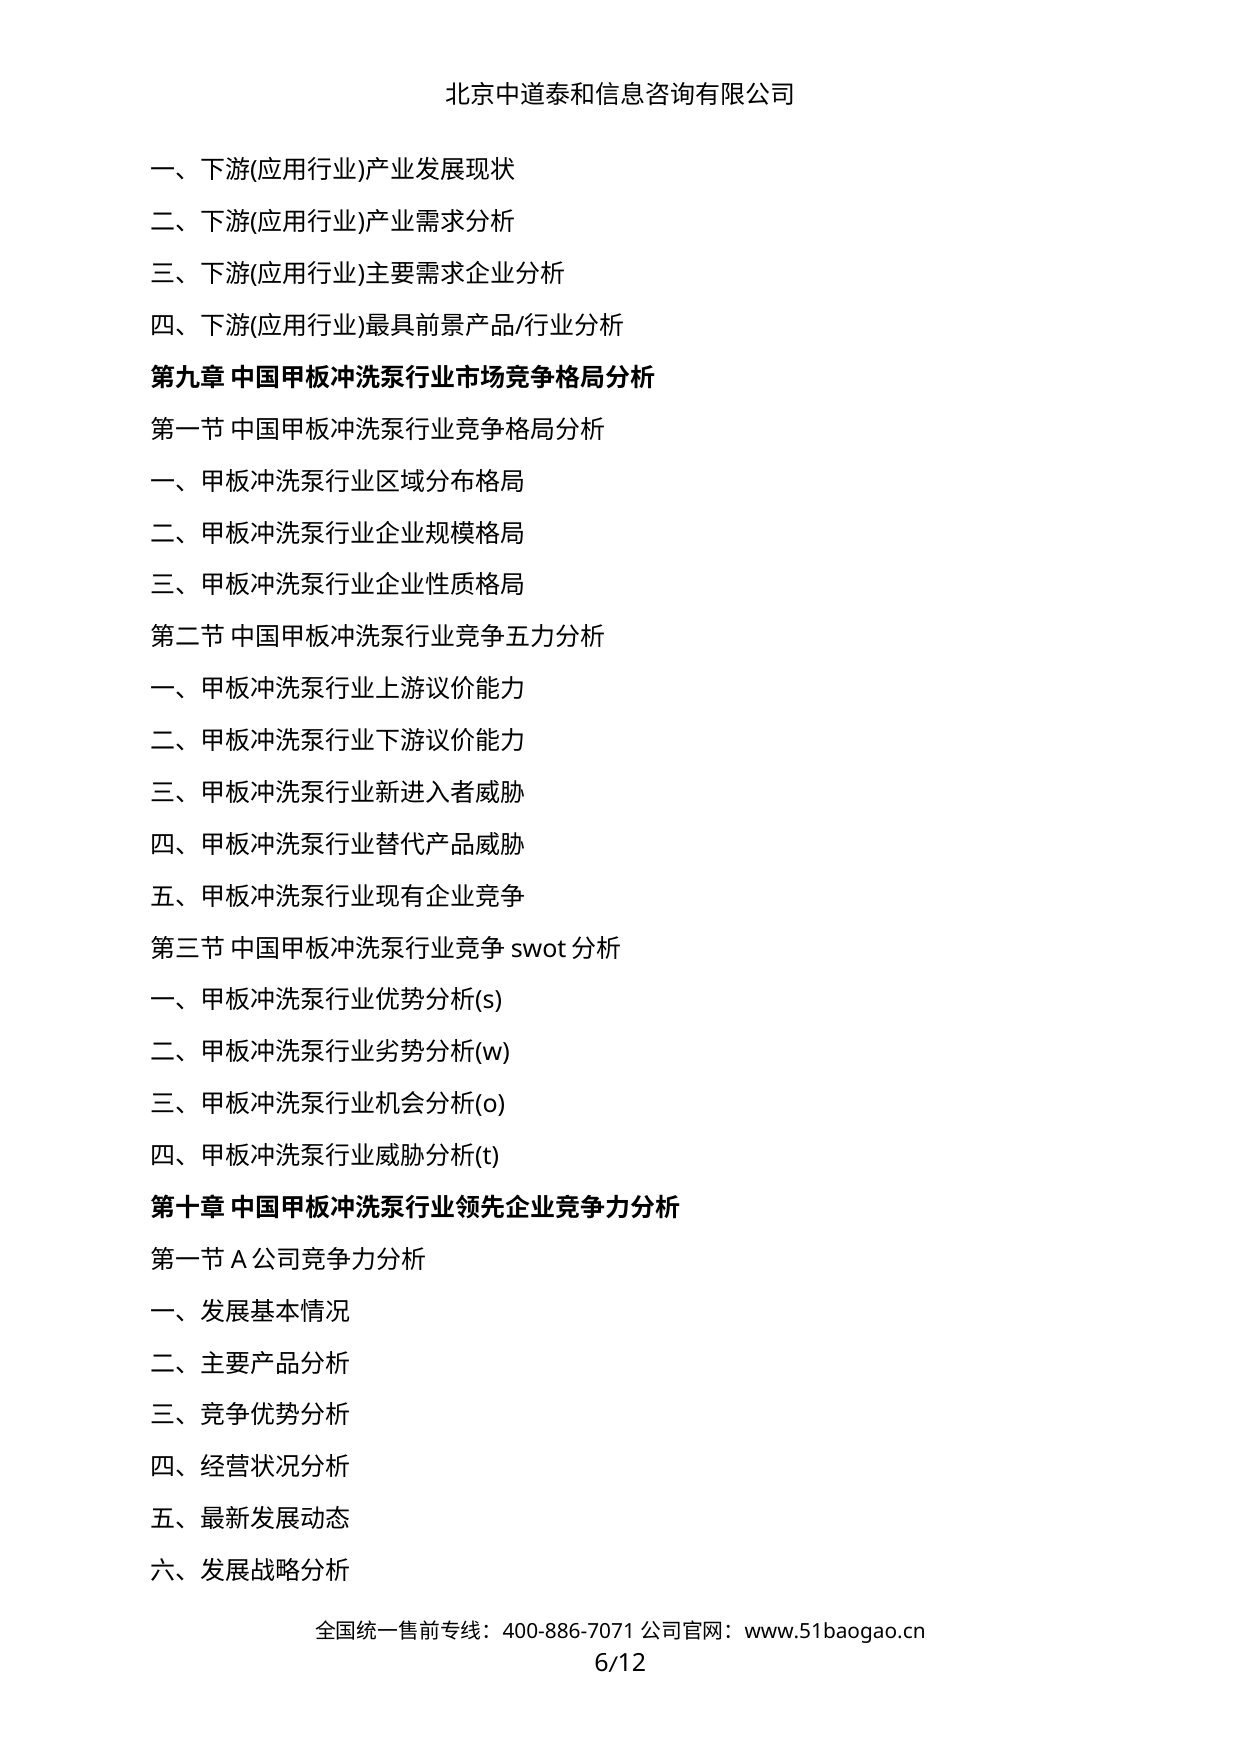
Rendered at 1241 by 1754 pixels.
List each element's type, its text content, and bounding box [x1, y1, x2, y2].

text 五、最新发展动态 [150, 1499, 1090, 1535]
text 第一节 A公司竞争力分析 [150, 1239, 1090, 1276]
text 四、下游(应用行业)最具前景产品/行业分析 [150, 306, 1090, 342]
text 四、甲板冲洗泵行业威胁分析(t) [150, 1136, 1090, 1172]
text 二、甲板冲洗泵行业企业规模格局 [150, 513, 1090, 549]
text 四、经营状况分析 [150, 1447, 1090, 1483]
text 第十章 中国甲板冲洗泵行业领先企业竞争力分析 [150, 1187, 1090, 1224]
text 一、发展基本情况 [150, 1291, 1090, 1327]
text 第一节 中国甲板冲洗泵行业竞争格局分析 [150, 409, 1090, 446]
text 一、甲板冲洗泵行业优势分析(s) [150, 980, 1090, 1016]
text 二、主要产品分析 [150, 1343, 1090, 1379]
text 三、下游(应用行业)主要需求企业分析 [150, 254, 1090, 290]
text 一、下游(应用行业)产业发展现状 [150, 150, 1090, 186]
text 二、甲板冲洗泵行业劣势分析(w) [150, 1032, 1090, 1068]
text 二、下游(应用行业)产业需求分析 [150, 202, 1090, 238]
text 三、甲板冲洗泵行业机会分析(o) [150, 1084, 1090, 1120]
text 一、甲板冲洗泵行业区域分布格局 [150, 461, 1090, 497]
text 五、甲板冲洗泵行业现有企业竞争 [150, 876, 1090, 912]
text 第九章 中国甲板冲洗泵行业市场竞争格局分析 [150, 357, 1090, 394]
text 四、甲板冲洗泵行业替代产品威胁 [150, 824, 1090, 861]
text 三、甲板冲洗泵行业企业性质格局 [150, 565, 1090, 601]
text 六、发展战略分析 [150, 1551, 1090, 1587]
text 第二节 中国甲板冲洗泵行业竞争五力分析 [150, 617, 1090, 653]
text 第三节 中国甲板冲洗泵行业竞争swot分析 [150, 928, 1090, 964]
text 三、甲板冲洗泵行业新进入者威胁 [150, 772, 1090, 809]
text 一、甲板冲洗泵行业上游议价能力 [150, 669, 1090, 705]
text 三、竞争优势分析 [150, 1395, 1090, 1431]
text 二、甲板冲洗泵行业下游议价能力 [150, 721, 1090, 757]
